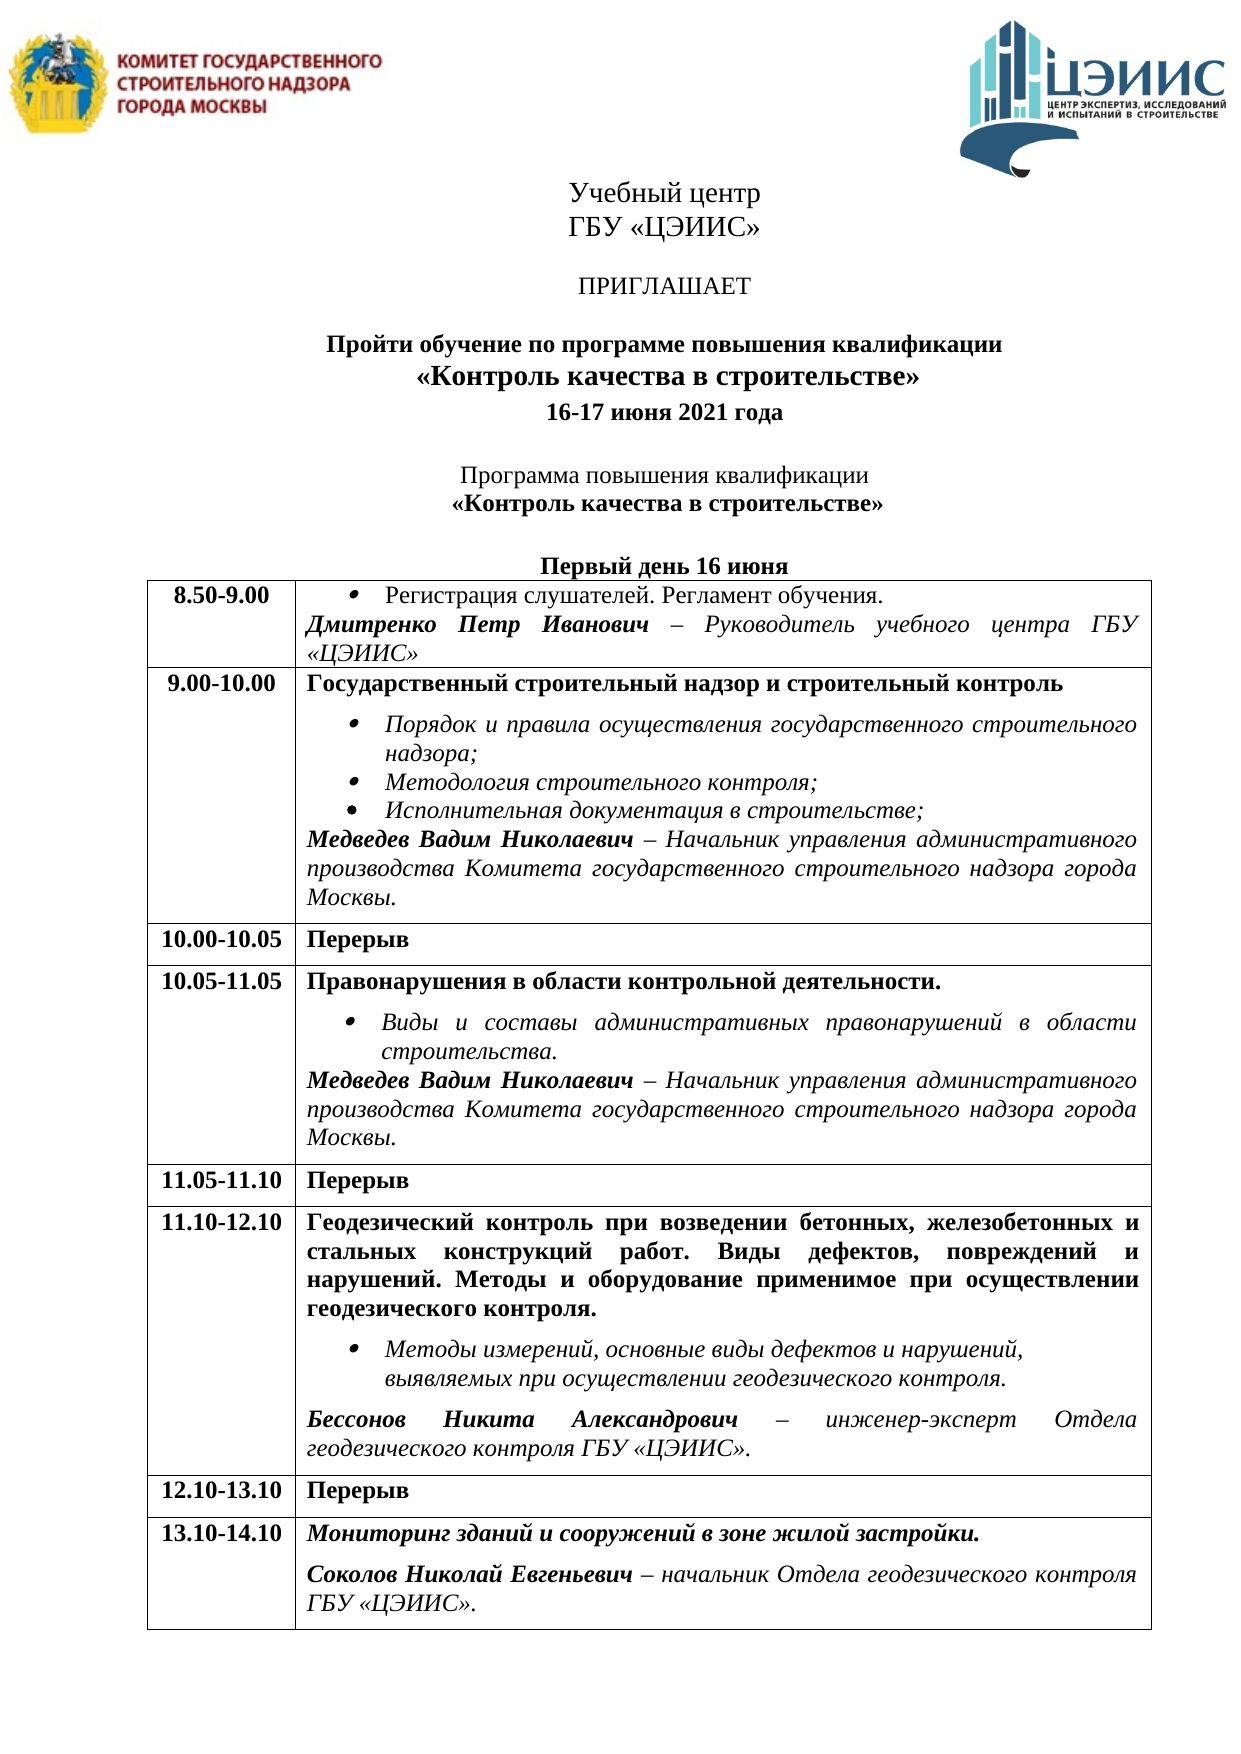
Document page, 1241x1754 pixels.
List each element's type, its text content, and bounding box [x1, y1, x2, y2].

text Пройти обучение по программе повышения квалификации [177, 329, 1152, 358]
text Учебный центр [177, 176, 1152, 209]
table_cell 12.10-13.10 [148, 1476, 295, 1517]
text «Контроль качества в строительстве» [177, 358, 1152, 391]
text 16-17 июня 2021 года [177, 397, 1152, 426]
table_cell Правонарушения в области контрольной деятельности. Виды и составы административных правонарушений в области строительства. Медведев Вадим Николаевич – Начальник управления административного производства Комитета государственного строительного надзора города Москвы. [296, 966, 1151, 1164]
table_cell 11.10-12.10 [148, 1207, 295, 1474]
table_cell Геодезический контроль при возведении бетонных, железобетонных и стальных конструкций работ. Виды дефектов, повреждений и нарушений. Методы и оборудование применимое при осуществлении геодезического контроля. Методы измерений, основные виды дефектов и нарушений, выявляемых при осуществлении геодезического контроля. Бессонов Никита Александрович – инженер-эксперт Отдела геодезического контроля ГБУ «ЦЭИИС». [296, 1207, 1151, 1474]
text ПРИГЛАШАЕТ [177, 271, 1152, 300]
table_cell 11.05-11.10 [148, 1165, 295, 1206]
picture [944, 4, 1239, 193]
table_cell Перерыв [296, 924, 1151, 965]
table_cell 10.00-10.05 [148, 924, 295, 965]
picture [3, 17, 392, 157]
text ГБУ «ЦЭИИС» [177, 209, 1152, 243]
table_header Регистрация слушателей. Регламент обучения. Дмитренко Петр Иванович – Руководитель учебного центра ГБУ «ЦЭИИС» [296, 581, 1151, 667]
text «Контроль качества в строительстве» [177, 488, 1152, 517]
table_cell Мониторинг зданий и сооружений в зоне жилой застройки. Соколов Николай Евгеньевич – начальник Отдела геодезического контроля ГБУ «ЦЭИИС». [296, 1518, 1151, 1629]
table_cell 9.00-10.00 [148, 668, 295, 923]
table_cell Перерыв [296, 1476, 1151, 1517]
table_cell Перерыв [296, 1165, 1151, 1206]
table_cell 10.05-11.05 [148, 966, 295, 1164]
table_cell 13.10-14.10 [148, 1518, 295, 1629]
table_header 8.50-9.00 [148, 581, 295, 667]
text Первый день 16 июня [177, 551, 1152, 579]
text Программа повышения квалификации [177, 460, 1152, 488]
table_cell Государственный строительный надзор и строительный контроль Порядок и правила осуществления государственного строительного надзора; Методология строительного контроля; Исполнительная документация в строительстве; Медведев Вадим Николаевич – Начальник управления административного производства Комитета государственного строительного надзора города Москвы. [296, 668, 1151, 923]
